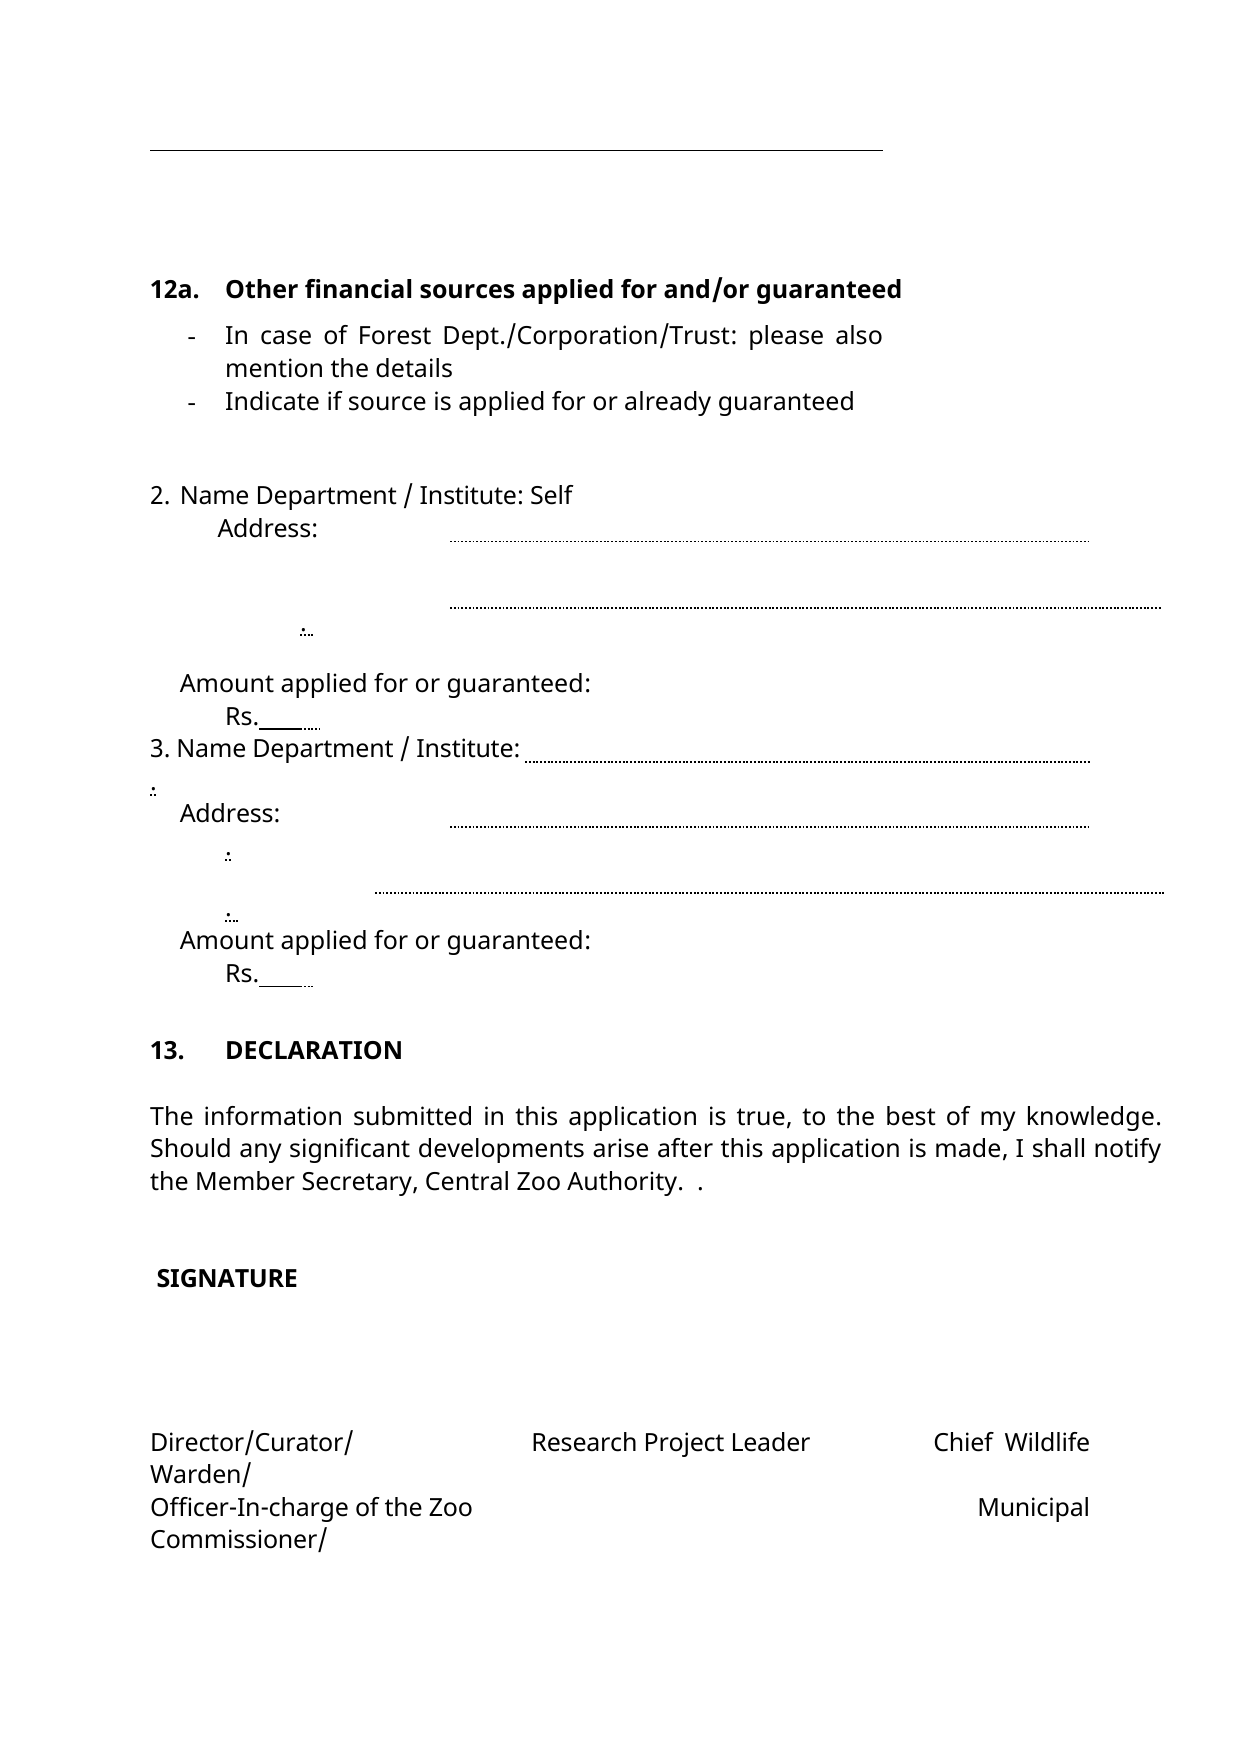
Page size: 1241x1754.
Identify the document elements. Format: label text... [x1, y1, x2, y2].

text Address: [150, 515, 1090, 547]
text Officer-In-charge of the Zoo Municipal Commissioner/ [150, 1494, 1090, 1559]
list In case of Forest Dept./Corporation/Trust: please also mention the details [187, 321, 883, 387]
text 3. Name Department / Institute: . [150, 735, 1090, 800]
list Indicate if source is applied for or already guaranteed [187, 387, 972, 421]
text 12a. Other financial sources applied for and/or guaranteed [150, 276, 1090, 308]
text . [150, 866, 1090, 927]
text 2. Name Department / Institute: Self [150, 482, 1090, 515]
text Amount applied for or guaranteed: Rs. [150, 670, 1090, 735]
text The rmation submitted in this application is true, to the best of my knowledge. Should any significant developments arise after this application is made, I shall notify the Member Secretary, Central Zoo Authority. . [75, 1102, 1162, 1200]
text SIGNATURE [150, 1266, 1090, 1298]
text 13. DECLARATION [75, 1037, 1162, 1070]
text Director/Curator/ Research Project Leader Chief Wildlife Warden/ [150, 1428, 1090, 1494]
text Address: . [150, 800, 1090, 866]
text Amount applied for or guaranteed: Rs. [150, 927, 1090, 992]
text . [225, 580, 1090, 641]
